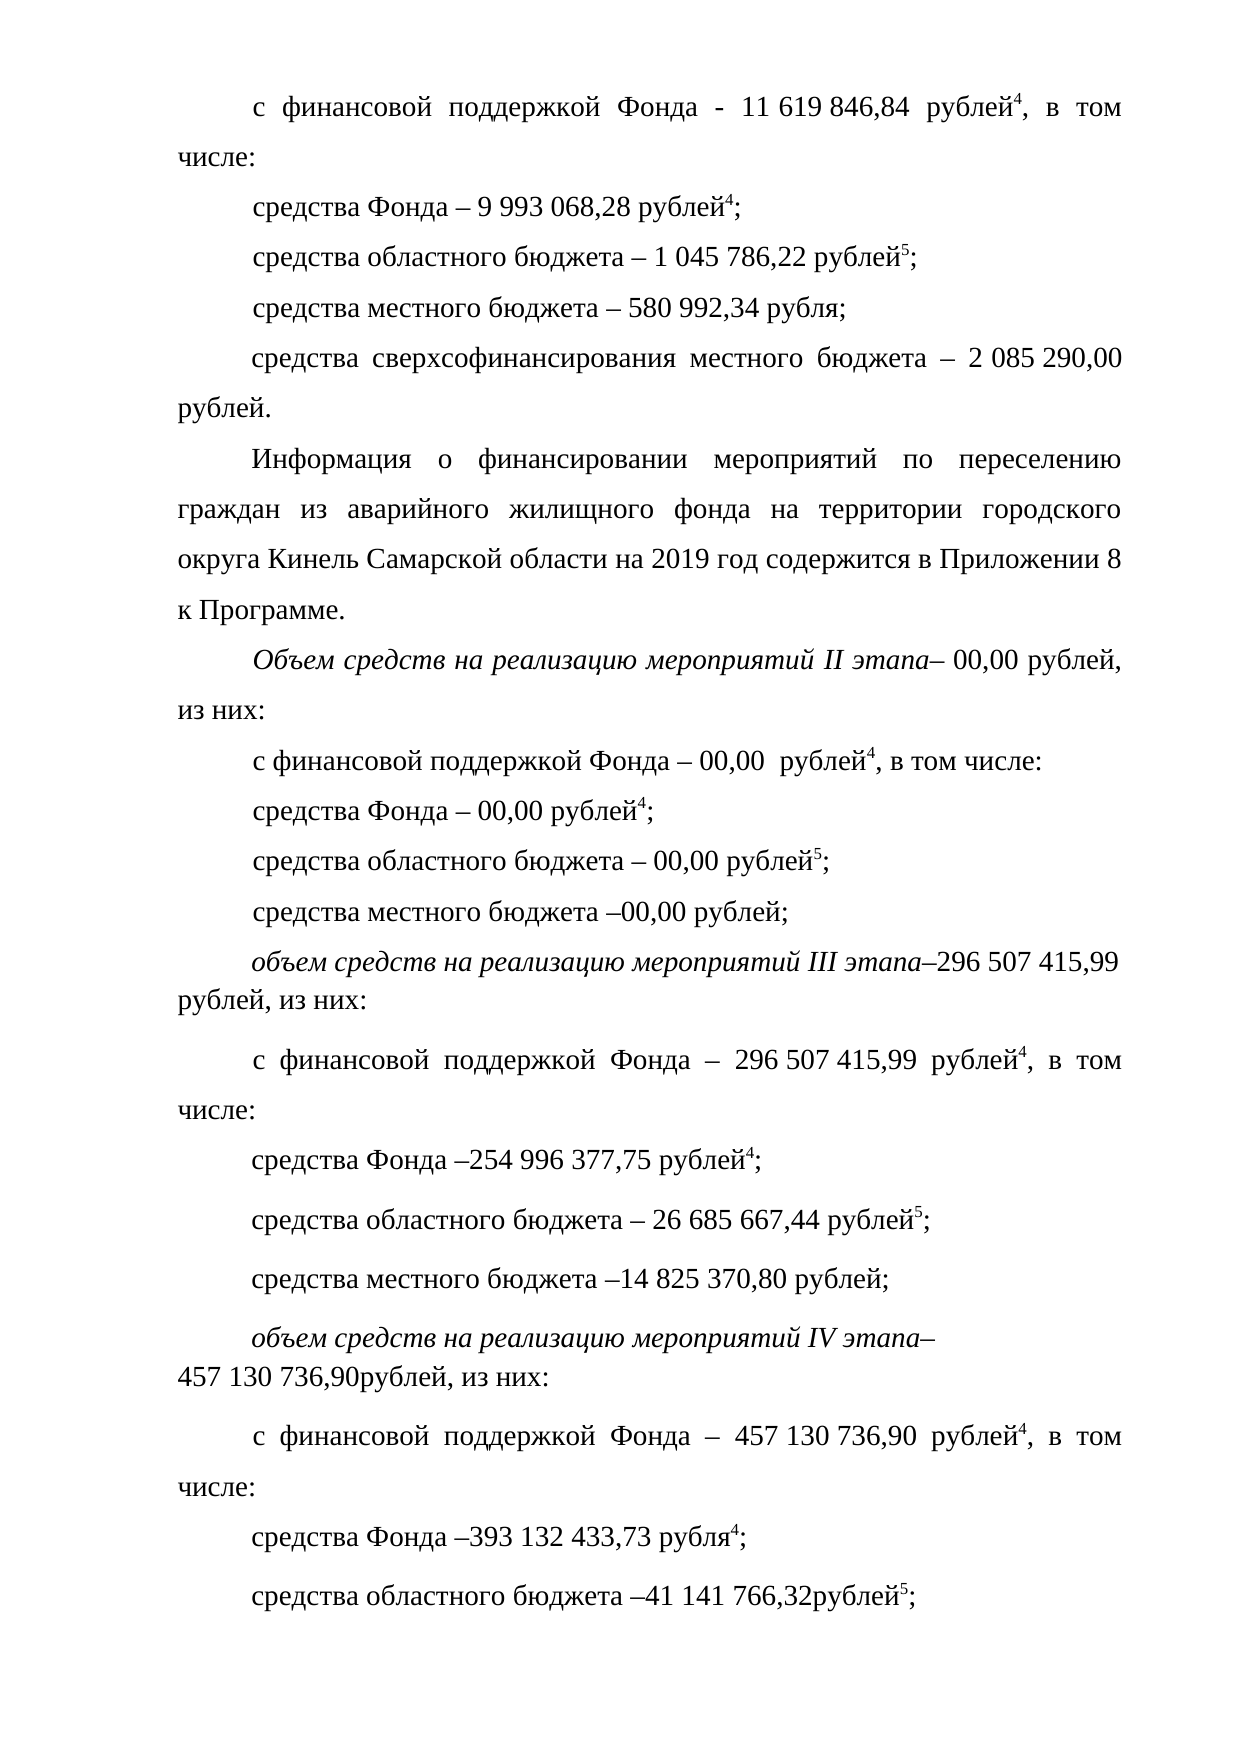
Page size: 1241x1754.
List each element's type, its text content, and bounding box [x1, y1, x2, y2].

text средства местного бюджета – 580 992,34 рубля; [177, 290, 1122, 323]
text Объем средств на реализацию мероприятий II этапа– 00,00 рублей, из них: [177, 642, 1122, 726]
text с финансовой поддержкой Фонда – 457 130 736,90 рублей4, в том числе: [177, 1418, 1122, 1502]
text Информация о финансировании мероприятий по переселению граждан из аварийного жилищного фонда на территории городского округа Кинель Самарской области на 2019 год содержится в Приложении 8 к Программе. [177, 441, 1122, 625]
text средства областного бюджета –41 141 766,32рублей5; [177, 1578, 1122, 1612]
text объем средств на реализацию мероприятий IV этапа–457 130 736,90рублей, из них: [177, 1321, 1137, 1393]
text средства Фонда –254 996 377,75 рублей4; [177, 1142, 1122, 1176]
text средства Фонда – 9 993 068,28 рублей4; [177, 189, 1122, 223]
text средства сверхсофинансирования местного бюджета – 2 085 290,00 рублей. [177, 340, 1122, 424]
text с финансовой поддержкой Фонда - 11 619 846,84 рублей4, в том числе: [177, 89, 1122, 172]
text средства Фонда – 00,00 рублей4; [177, 793, 1122, 827]
text средства Фонда –393 132 433,73 рубля4; [177, 1519, 1122, 1553]
text с финансовой поддержкой Фонда – 00,00 рублей4, в том числе: [177, 743, 1122, 776]
text средства областного бюджета – 1 045 786,22 рублей5; [177, 239, 1122, 273]
text средства областного бюджета – 26 685 667,44 рублей5; [177, 1202, 1122, 1235]
text средства местного бюджета –00,00 рублей; [177, 894, 1122, 927]
text с финансовой поддержкой Фонда – 296 507 415,99 рублей4, в том числе: [177, 1042, 1122, 1126]
text средства местного бюджета –14 825 370,80 рублей; [177, 1261, 1122, 1295]
text объем средств на реализацию мероприятий III этапа–296 507 415,99 рублей, из них: [177, 944, 1137, 1016]
text средства областного бюджета – 00,00 рублей5; [177, 843, 1122, 877]
